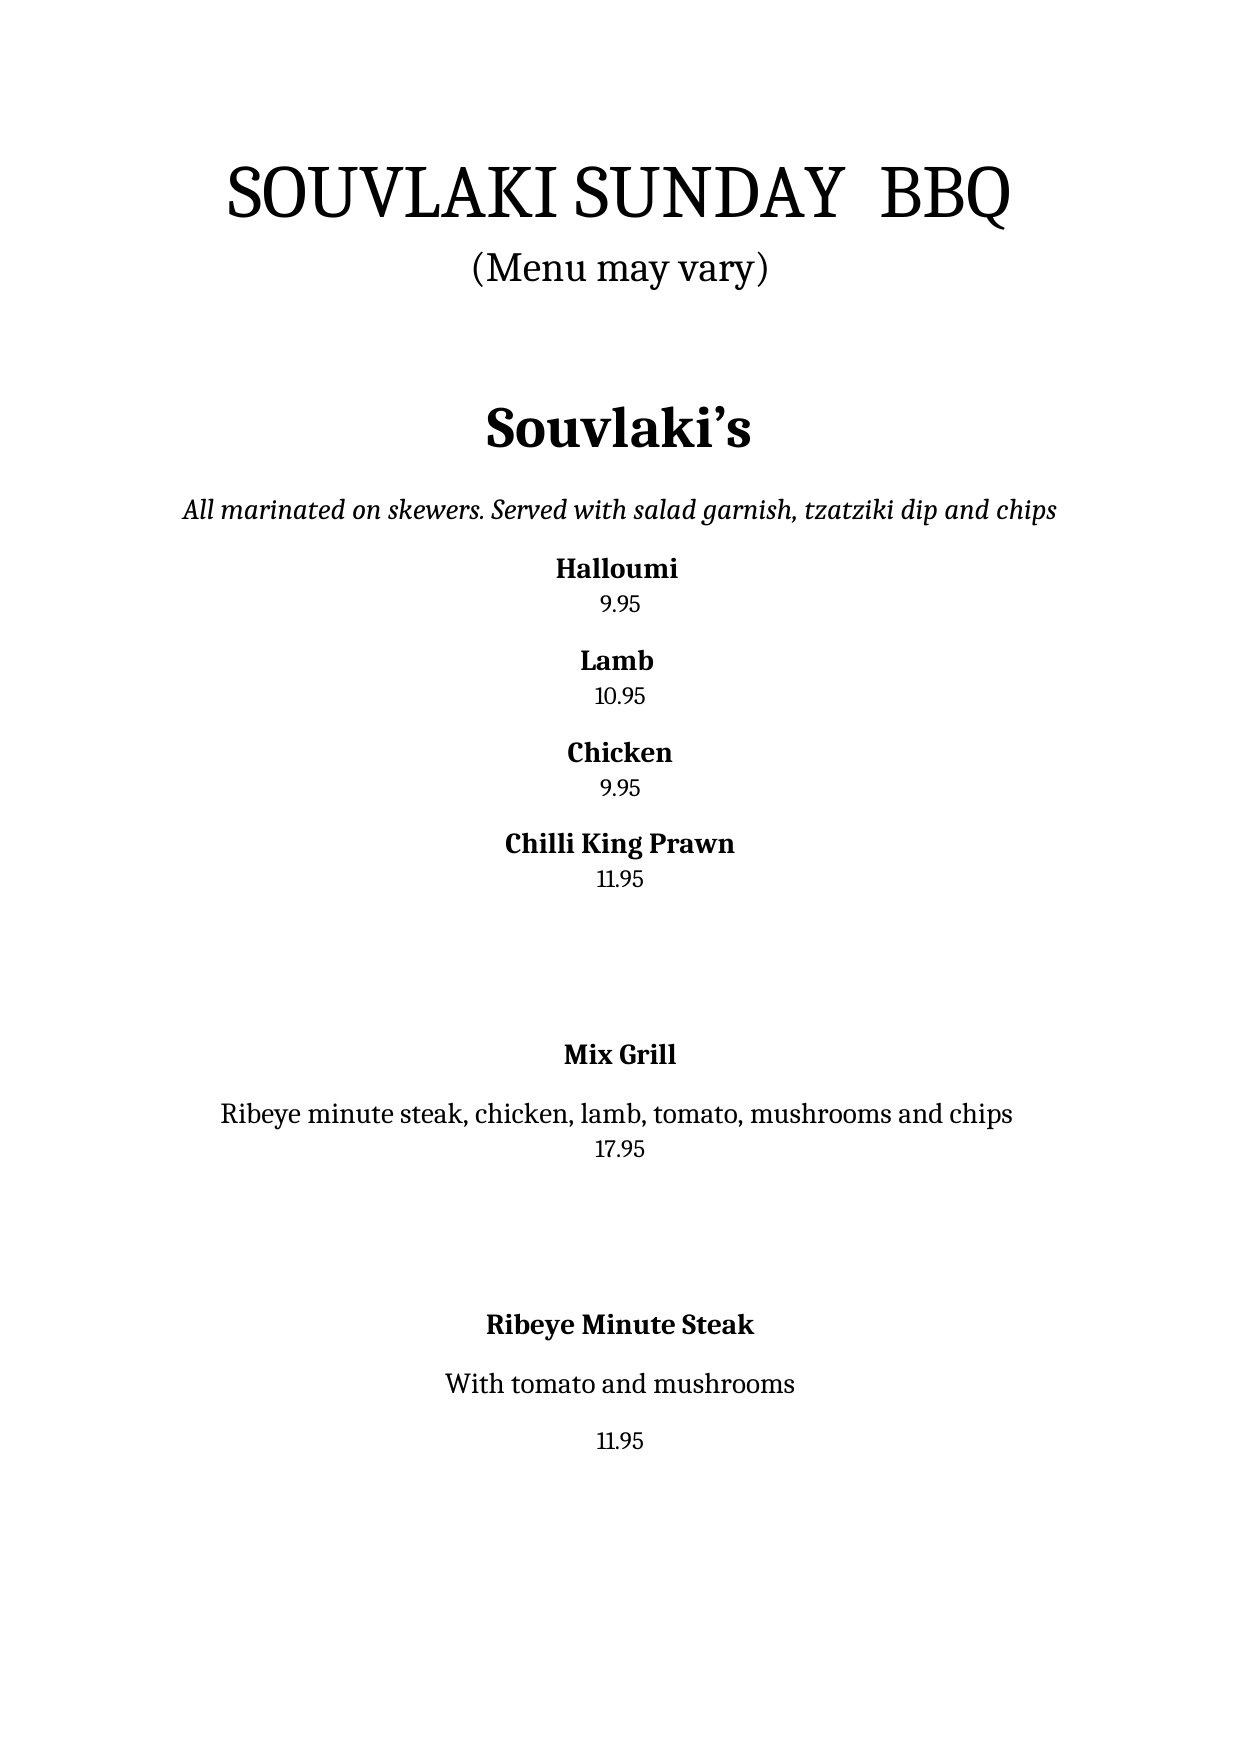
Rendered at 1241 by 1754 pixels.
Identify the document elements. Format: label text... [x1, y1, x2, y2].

text All marinated on skewers. Served with salad garnish, tzatziki dip and chips [150, 493, 1090, 527]
text Ribeye minute steak, chicken, lamb, tomato, mushrooms and chips 17.95 [150, 1097, 1090, 1164]
text SOUVLAKI SUNDAY BBQ (Menu may vary) [150, 150, 1090, 291]
text With tomato and mushrooms [150, 1367, 1090, 1401]
text Halloumi 9.95 [150, 553, 1090, 619]
text Souvlaki’s [150, 395, 1090, 462]
text Ribeye Minute Steak [150, 1308, 1090, 1341]
text Chilli King Prawn 11.95 [150, 828, 1090, 894]
text Lamb 10.95 [150, 644, 1090, 711]
text Mix Grill [150, 1038, 1090, 1072]
text 11.95 [150, 1427, 1090, 1455]
text Chicken 9.95 [150, 736, 1090, 802]
